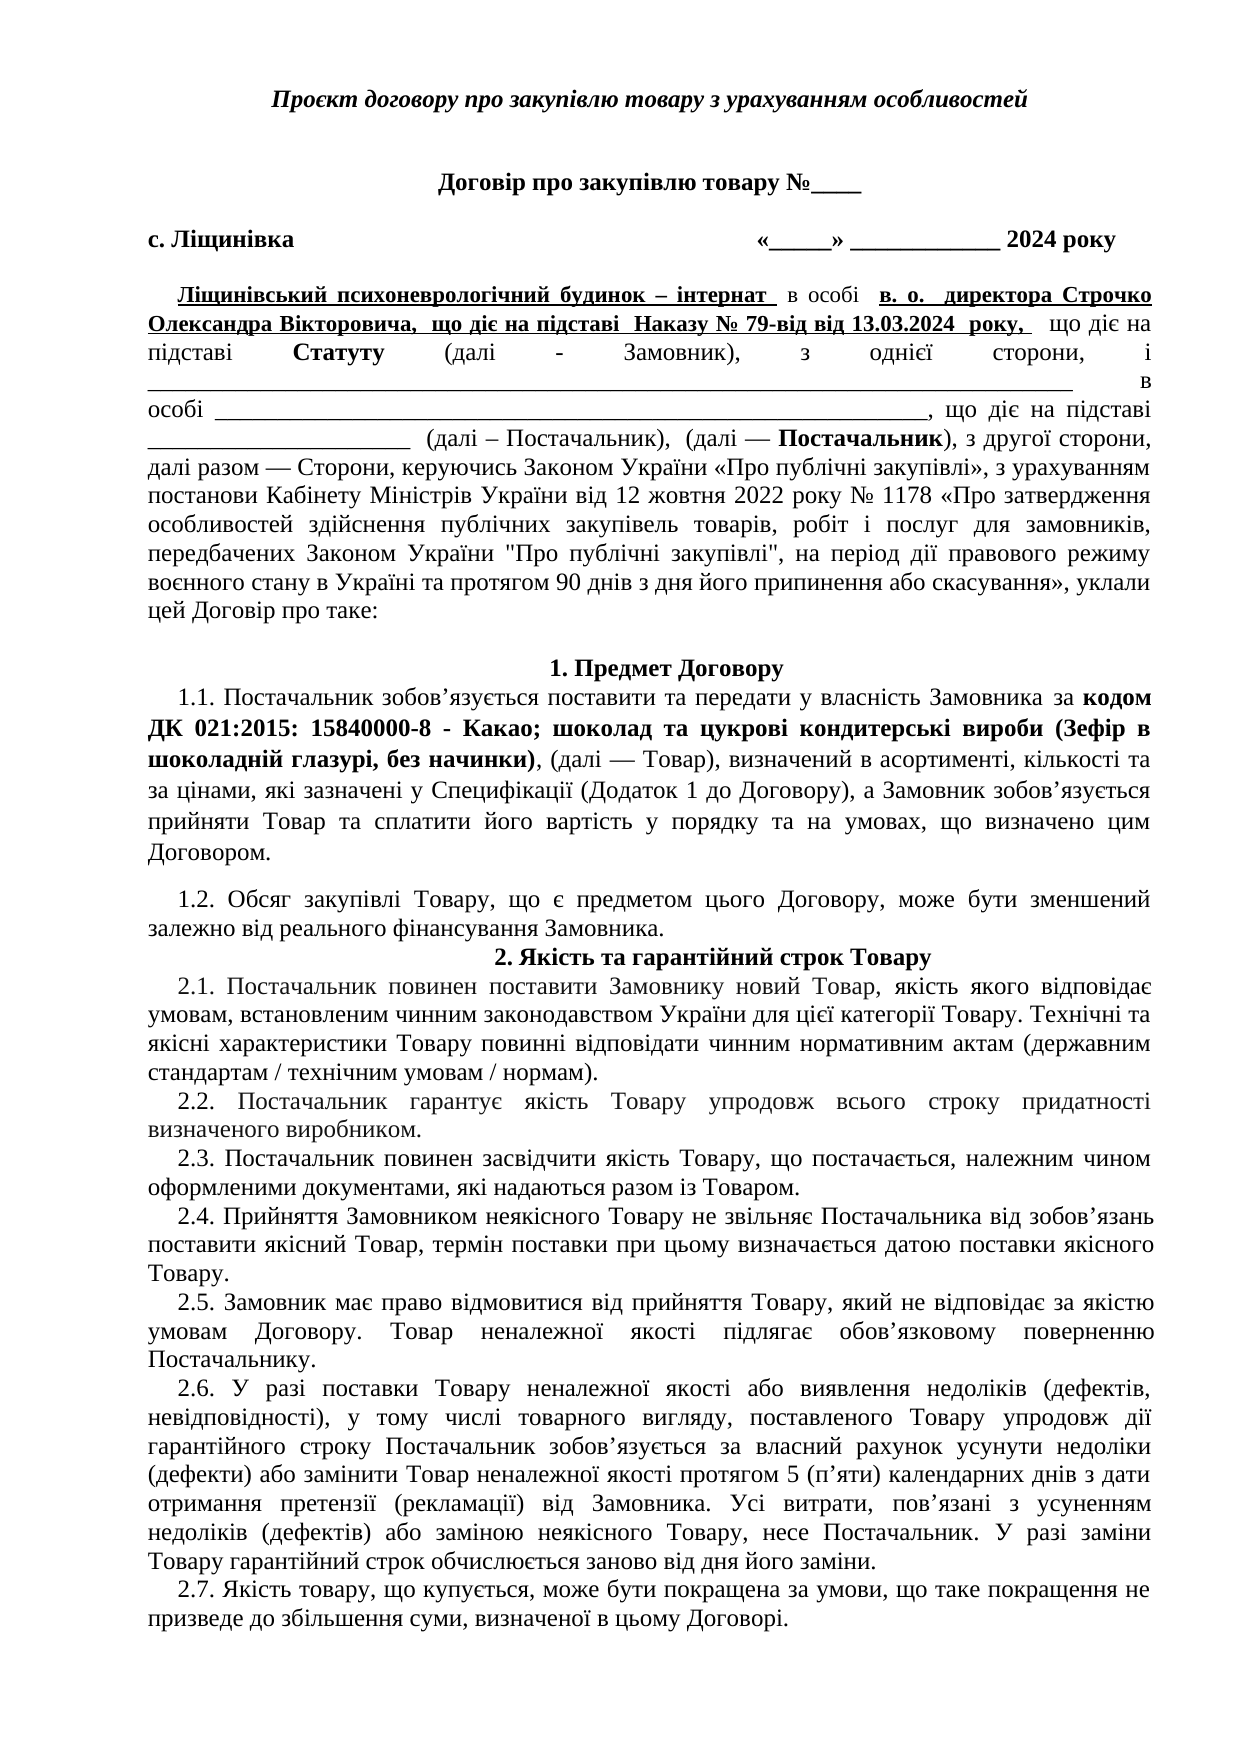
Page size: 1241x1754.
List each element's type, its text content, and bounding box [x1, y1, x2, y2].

text 2.6. У разі поставки Товару неналежної якості або виявлення недоліків (дефектів, невідповідності), у тому числі товарного вигляду, поставленого Товару упродовж дії гарантійного строку Постачальник зобов’язується за власний рахунок усунути недоліки (дефекти) або замінити Товар неналежної якості протягом 5 (п’яти) календарних днів з дати отримання претензії (рекламації) від Замовника. Усі витрати, пов’язані з усуненням недоліків (дефектів) або заміною неякісного Товару, несе Постачальник. У разі заміни Товару гарантійний строк обчислюється заново від дня його заміни. [148, 1373, 1152, 1574]
list Якість та гарантійний строк Товару [241, 942, 1155, 971]
text 2.1. Постачальник повинен поставити Замовнику новий Товар, якість якого відповідає умовам, встановленим чинним законодавством України для цієї категорії Товару. Технічні та якісні характеристики Товару повинні відповідати чинним нормативним актам (державним стандартам / технічним умовам / нормам). [148, 971, 1152, 1086]
text 2.4. Прийняття Замовником неякісного Товару не звільняє Постачальника від зобов’язань поставити якісний Товар, термін поставки при цьому визначається датою поставки якісного Товару. [148, 1201, 1155, 1287]
text Договір про закупівлю товару №____ [148, 167, 1152, 195]
text 2.7. Якість товару, що купується, може бути покращена за умови, що таке покращення не призведе до збільшення суми, визначеної в цьому Договорі. [148, 1574, 1152, 1632]
text Проєкт договору про закупівлю товару з урахуванням особливостей [148, 84, 1152, 113]
text 1.2. Обсяг закупівлі Товару, що є предметом цього Договору, може бути зменшений залежно від реального фінансування Замовника. [148, 884, 1152, 942]
text 2.3. Постачальник повинен засвідчити якість Товару, що постачається, належним чином оформленими документами, які надаються разом із Товаром. [148, 1143, 1152, 1201]
text 2.5. Замовник має право відмовитися від прийняття Товару, який не відповідає за якістю умовам Договору. Товар неналежної якості підлягає обов’язковому поверненню Постачальнику. [148, 1287, 1155, 1373]
text с. Ліщинівка «_____» ____________ 2024 року [148, 224, 1152, 253]
text Ліщинівський психоневрологічний будинок – інтернат в особі в. о. директора Строчко Олександра Вікторовича, що діє на підставі Наказу № 79-від від 13.03.2024 року, що діє на підставі Статуту (далі - Замовник), з однієї сторони, і __________________________________________________________________________ в особі _________________________________________________________, що діє на підставі _____________________ (далі – Постачальник), (далі — Постачальник), з другої сторони, далі разом — Сторони, керуючись Законом України «Про публічні закупівлі», з урахуванням постанови Кабінету Міністрів України від 12 жовтня 2022 року № 1178 «Про затвердження особливостей здійснення публічних закупівель товарів, робіт і послуг для замовників, передбачених Законом України "Про публічні закупівлі", на період дії правового режиму воєнного стану в Україні та протягом 90 днів з дня його припинення або скасування», уклали цей Договір про таке: [148, 282, 1152, 624]
text 2.2. Постачальник гарантує якість Товару упродовж всього строку придатності визначеного виробником. [148, 1086, 1152, 1143]
text 1. Предмет Договору [148, 653, 1155, 682]
text 1.1. Постачальник зобов’язується поставити та передати у власність Замовника за кодом ДК 021:2015: 15840000-8 - Какао; шоколад та цукрові кондитерські вироби (Зефір в шоколадній глазурі, без начинки), (далі — Товар), визначений в асортименті, кількості та за цінами, які зазначені у Специфікації (Додаток 1 до Договору), а Замовник зобов’язується прийняти Товар та сплатити його вартість у порядку та на умовах, що визначено цим Договором. [148, 682, 1152, 866]
